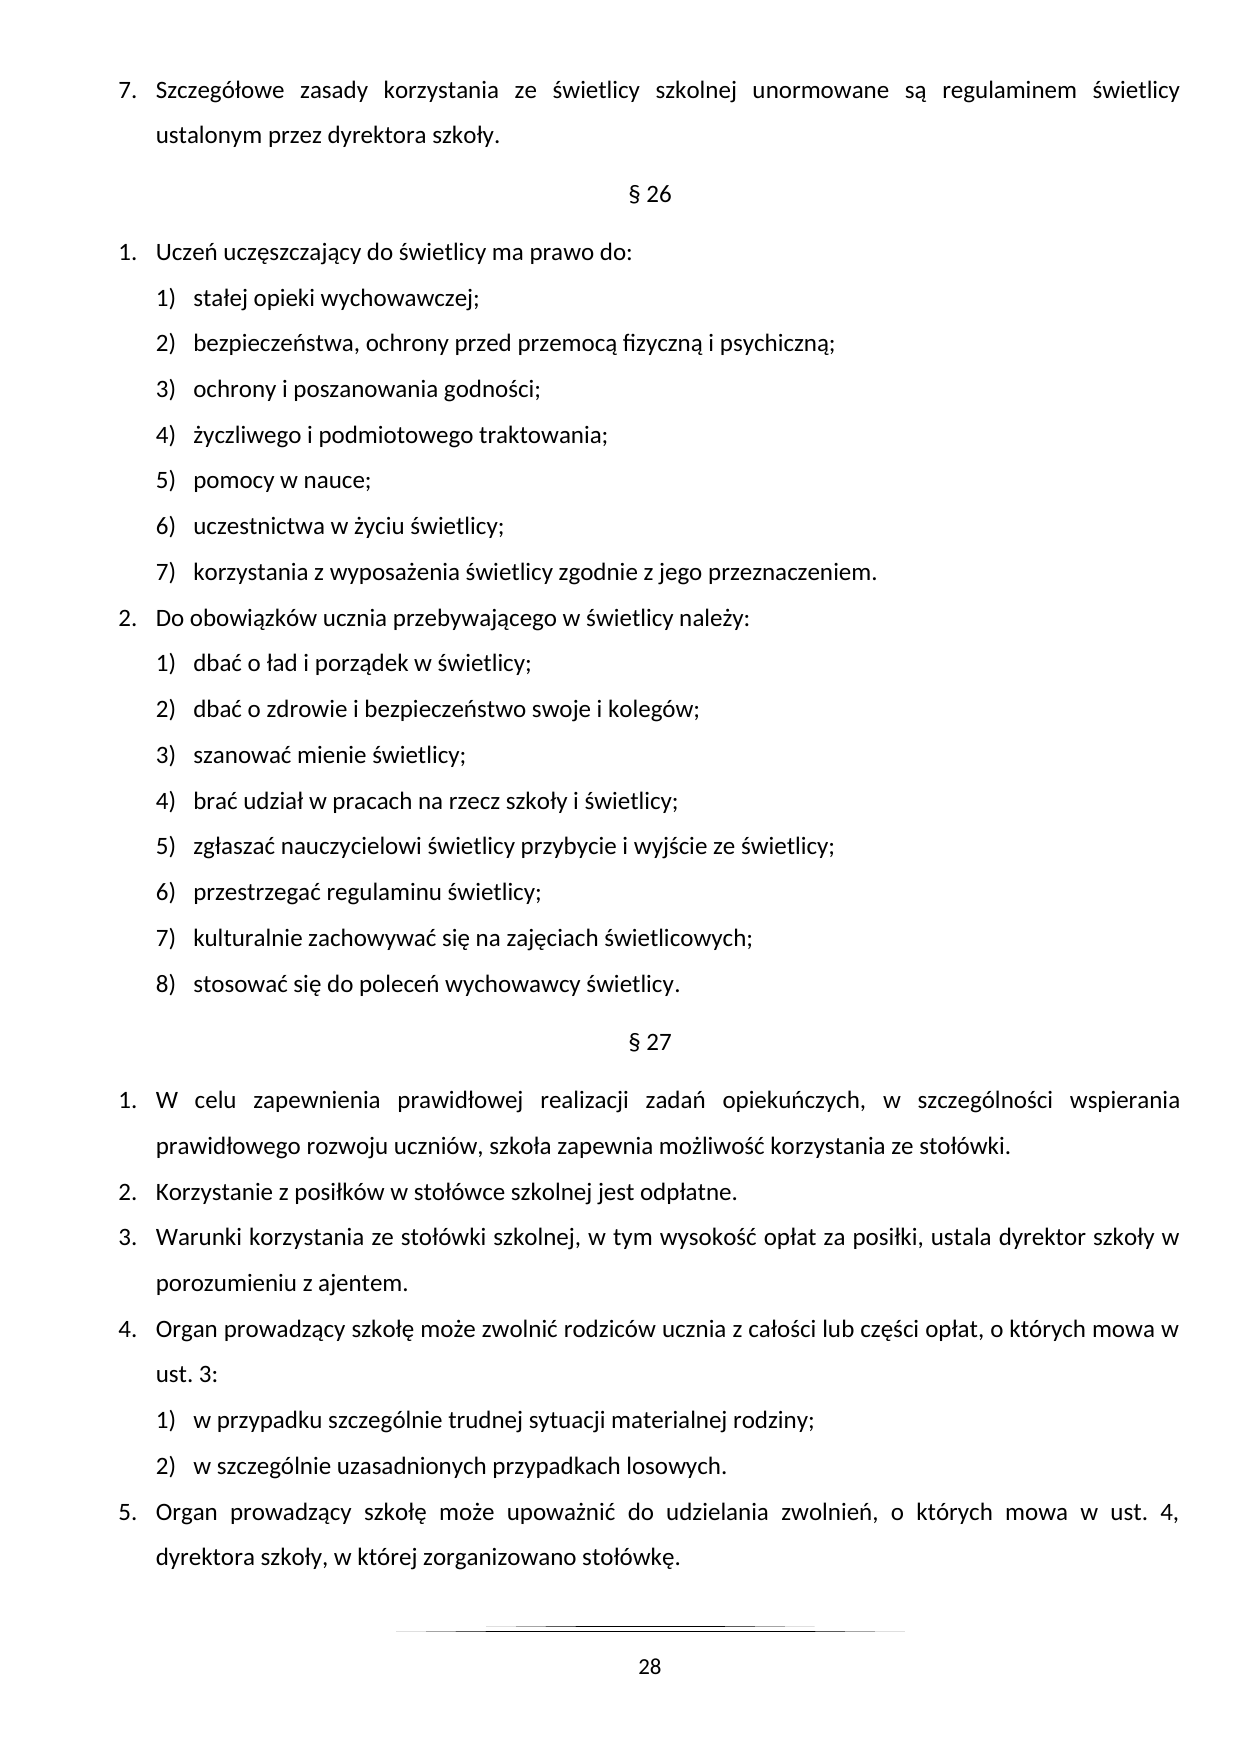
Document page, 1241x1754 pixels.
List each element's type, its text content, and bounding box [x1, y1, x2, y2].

list przestrzegać regulaminu świetlicy; [156, 876, 1181, 907]
list życzliwego i podmiotowego traktowania; [156, 419, 1181, 449]
list pomocy w nauce; [156, 465, 1181, 495]
list korzystania z wyposażenia świetlicy zgodnie z jego przeznaczeniem. [156, 556, 1181, 587]
list w szczególnie uzasadnionych przypadkach losowych. [156, 1450, 1181, 1481]
list dbać o ład i porządek w świetlicy; [156, 648, 1181, 678]
list szanować mienie świetlicy; [156, 739, 1181, 769]
text § 27 [118, 1026, 1181, 1056]
list Korzystanie z posiłków w stołówce szkolnej jest odpłatne. [118, 1176, 1181, 1206]
list Uczeń uczęszczający do świetlicy ma prawo do: [118, 236, 1181, 267]
list dbać o zdrowie i bezpieczeństwo swoje i kolegów; [156, 693, 1181, 724]
list uczestnictwa w życiu świetlicy; [156, 510, 1181, 541]
list Do obowiązków ucznia przebywającego w świetlicy należy: [118, 602, 1181, 632]
list zgłaszać nauczycielowi świetlicy przybycie i wyjście ze świetlicy; [156, 831, 1181, 861]
list ochrony i poszanowania godności; [156, 373, 1181, 404]
list Warunki korzystania ze stołówki szkolnej, w tym wysokość opłat za posiłki, ustala dyrektor szkoły w porozumieniu z ajentem. [118, 1221, 1181, 1298]
list stałej opieki wychowawczej; [156, 282, 1181, 312]
list w przypadku szczególnie trudnej sytuacji materialnej rodziny; [156, 1404, 1181, 1435]
list Organ prowadzący szkołę może upoważnić do udzielania zwolnień, o których mowa w ust. 4, dyrektora szkoły, w której zorganizowano stołówkę. [118, 1496, 1181, 1572]
list bezpieczeństwa, ochrony przed przemocą fizyczną i psychiczną; [156, 327, 1181, 358]
list W celu zapewnienia prawidłowej realizacji zadań opiekuńczych, w szczególności wspierania prawidłowego rozwoju uczniów, szkoła zapewnia możliwość korzystania ze stołówki. [118, 1084, 1181, 1160]
list Organ prowadzący szkołę może zwolnić rodziców ucznia z całości lub części opłat, o których mowa w ust. 3: [118, 1313, 1181, 1389]
list Szczegółowe zasady korzystania ze świetlicy szkolnej unormowane są regulaminem świetlicy ustalonym przez dyrektora szkoły. [118, 74, 1181, 150]
list brać udział w pracach na rzecz szkoły i świetlicy; [156, 785, 1181, 815]
list kulturalnie zachowywać się na zajęciach świetlicowych; [156, 922, 1181, 952]
text § 26 [118, 178, 1181, 208]
list stosować się do poleceń wychowawcy świetlicy. [156, 968, 1181, 998]
